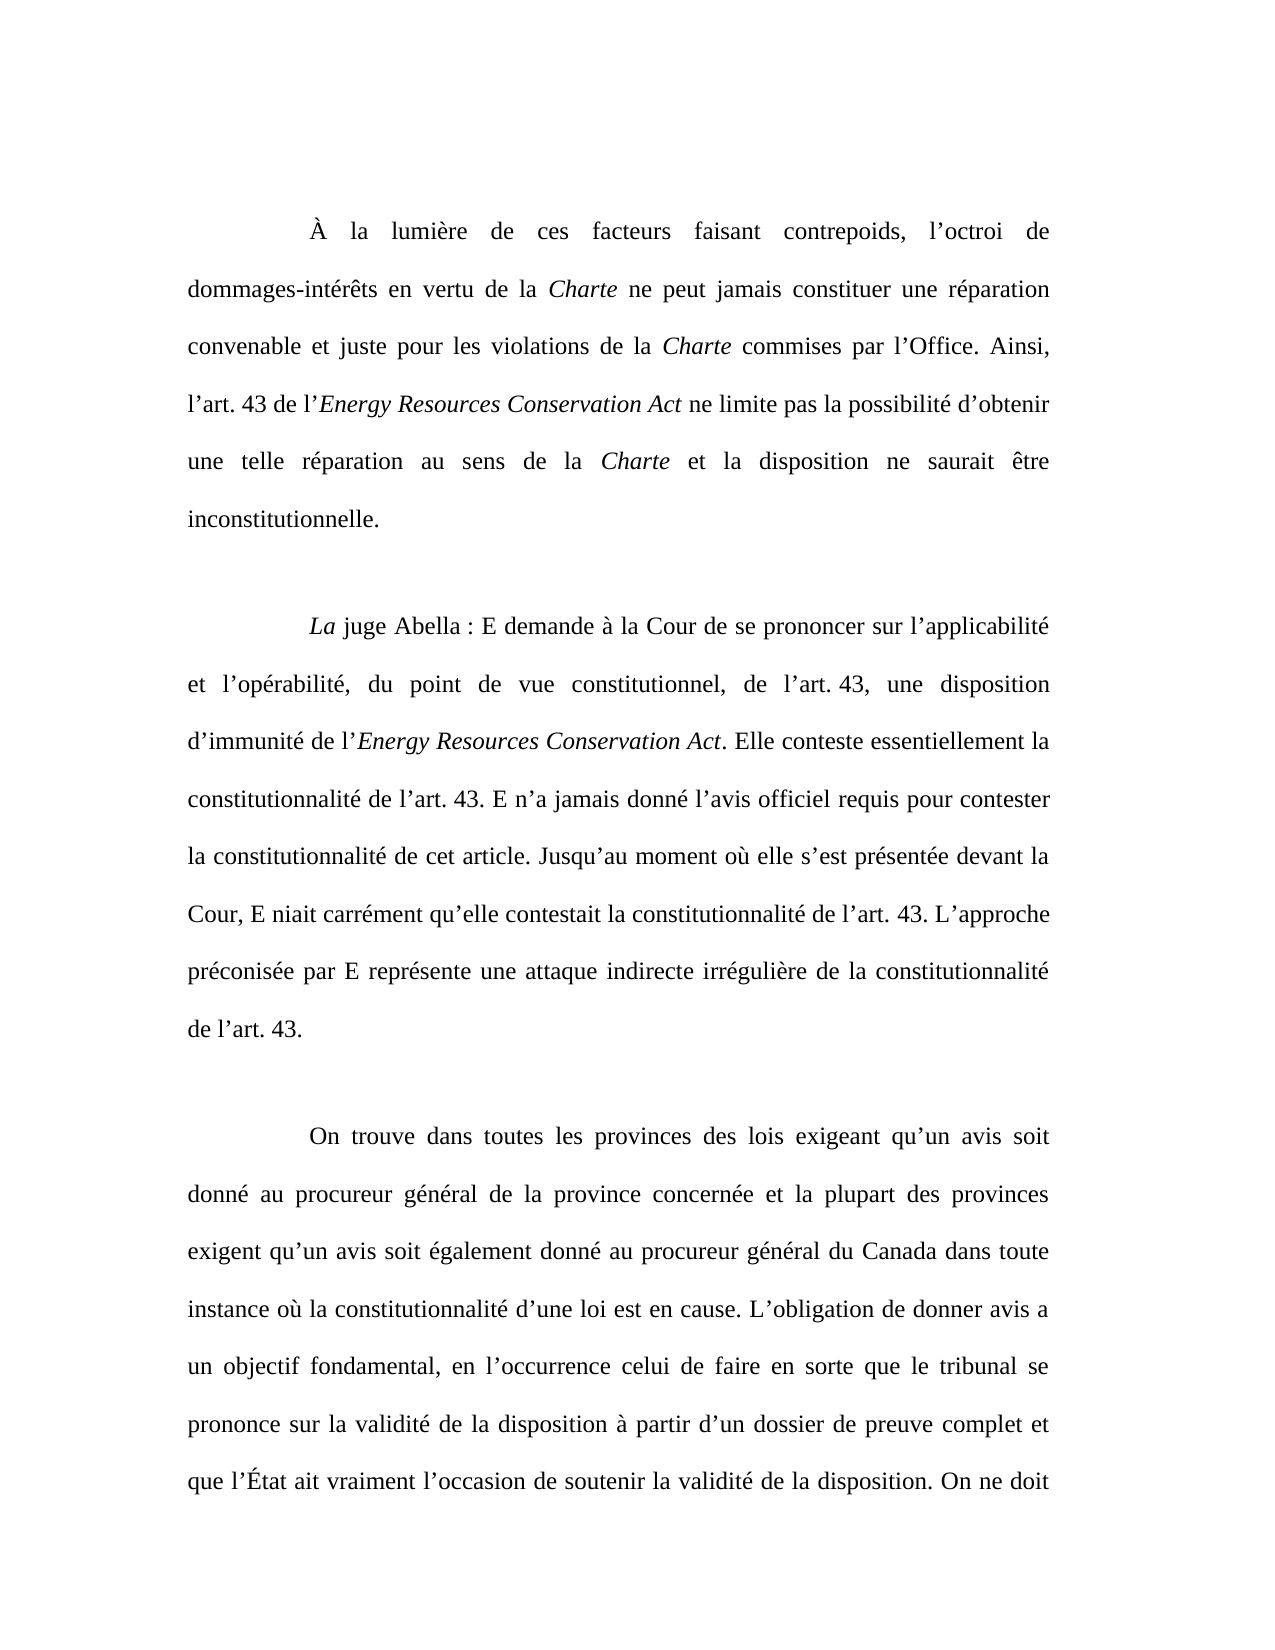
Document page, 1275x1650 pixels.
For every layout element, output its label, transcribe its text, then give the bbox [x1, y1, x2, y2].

text À la lumière de ces facteurs faisant contrepoids, l’octroi de dommages-intérêts en vertu de la Charte ne peut jamais constituer une réparation convenable et juste pour les violations de la Charte commises par l’Office. Ainsi, l’art. 43 de l’Energy Resources Conservation Act ne limite pas la possibilité d’obtenir une telle réparation au sens de la Charte et la disposition ne saurait être inconstitutionnelle. [187, 216, 1050, 533]
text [187, 1121, 1050, 1495]
text La juge Abella : E demande à la Cour de se prononcer sur l’applicabilité et l’opérabilité, du point de vue constitutionnel, de l’art. 43, une disposition d’immunité de l’Energy Resources Conservation Act. Elle conteste essentiellement la constitutionnalité de l’art. 43. E n’a jamais donné l’avis officiel requis pour contester la constitutionnalité de cet article. Jusqu’au moment où elle s’est présentée devant la Cour, E niait carrément qu’elle contestait la constitutionnalité de l’art. 43. L’approche préconisée par E représente une attaque indirecte irrégulière de la constitutionnalité de l’art. 43. [187, 611, 1050, 1043]
